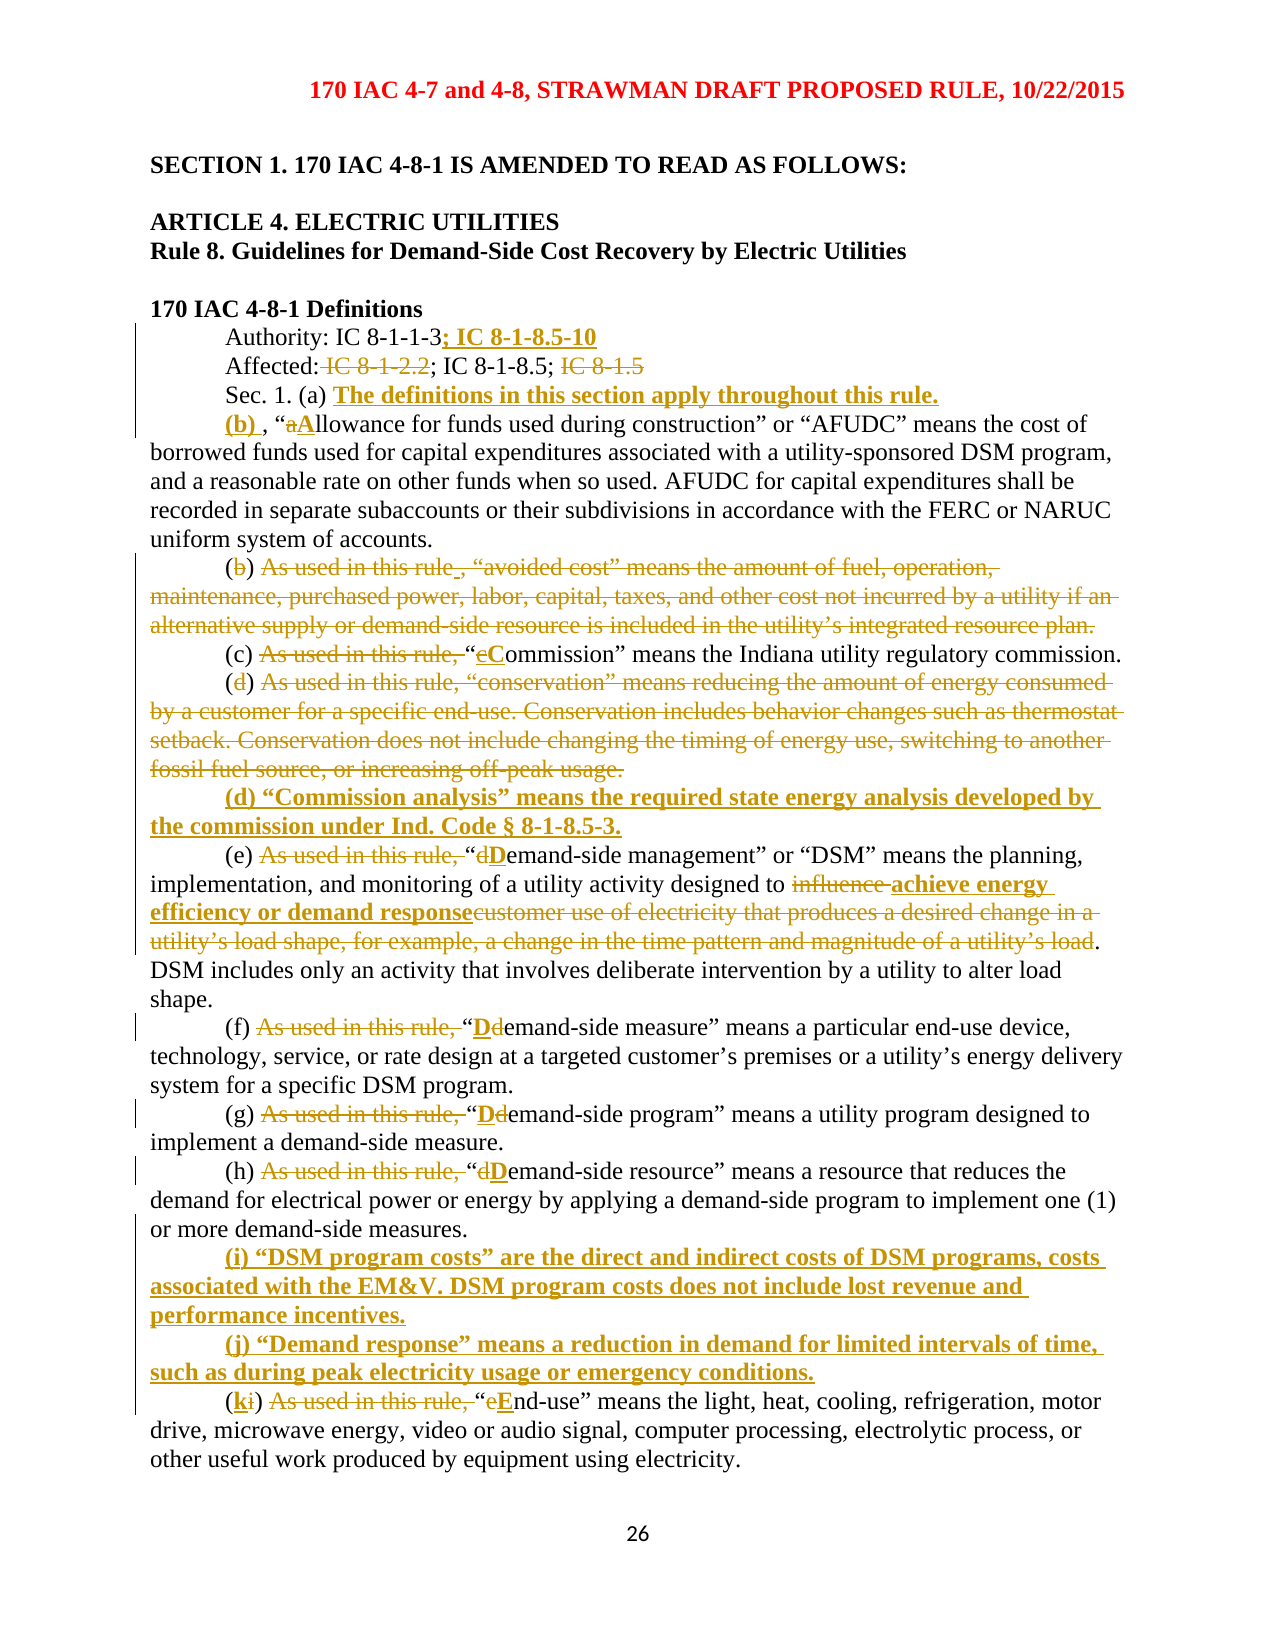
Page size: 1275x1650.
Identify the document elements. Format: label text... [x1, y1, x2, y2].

text (e) “emand-side management” or “DSM” means the planning, implementation, and monitoring of a utility activity designed to . DSM includes only an activity that involves deliberate intervention by a utility to alter load shape. [150, 840, 1125, 1012]
text Affected:; IC 8-1-8.5; [150, 351, 1125, 380]
text Authority: IC 8-1-1-3 [150, 322, 1125, 351]
text , “llowance for funds used during construction” or “AFUDC” means the cost of borrowed funds used for capital expenditures associated with a utility-sponsored DSM program, and a reasonable rate on other funds when so used. AFUDC for capital expenditures shall be recorded in separate subaccounts or their subdivisions in accordance with the FERC or NARUC uniform system of accounts. [150, 409, 1125, 552]
text () “nd-use” means the light, heat, cooling, refrigeration, motor drive, microwave energy, video or audio signal, computer processing, electrolytic process, or other useful work produced by equipment using electricity. [150, 1386, 1125, 1472]
text (h) “emand-side resource” means a resource that reduces the demand for electrical power or energy by applying a demand-side program to implement one (1) or more demand-side measures. [150, 1156, 1125, 1242]
text () [150, 667, 1125, 782]
text Rule 8. Guidelines for Demand-Side Cost Recovery by Electric Utilities [150, 236, 1125, 265]
text SECTION 1. 170 IAC 4-8-1 IS AMENDED TO READ AS FOLLOWS: [150, 150, 1125, 179]
text Sec. 1. (a) [150, 380, 1125, 409]
text (c) “ommission” means the Indiana utility regulatory commission. [150, 639, 1125, 667]
text ARTICLE 4. ELECTRIC UTILITIES [150, 207, 1125, 236]
text 170 IAC 4-8-1 Definitions [150, 294, 1125, 322]
text (f) “emand-side measure” means a particular end-use device, technology, service, or rate design at a targeted customer’s premises or a utility’s energy delivery system for a specific DSM program. [150, 1012, 1125, 1099]
text () [150, 552, 1125, 639]
text (g) “emand-side program” means a utility program designed to implement a demand-side measure. [150, 1099, 1125, 1156]
